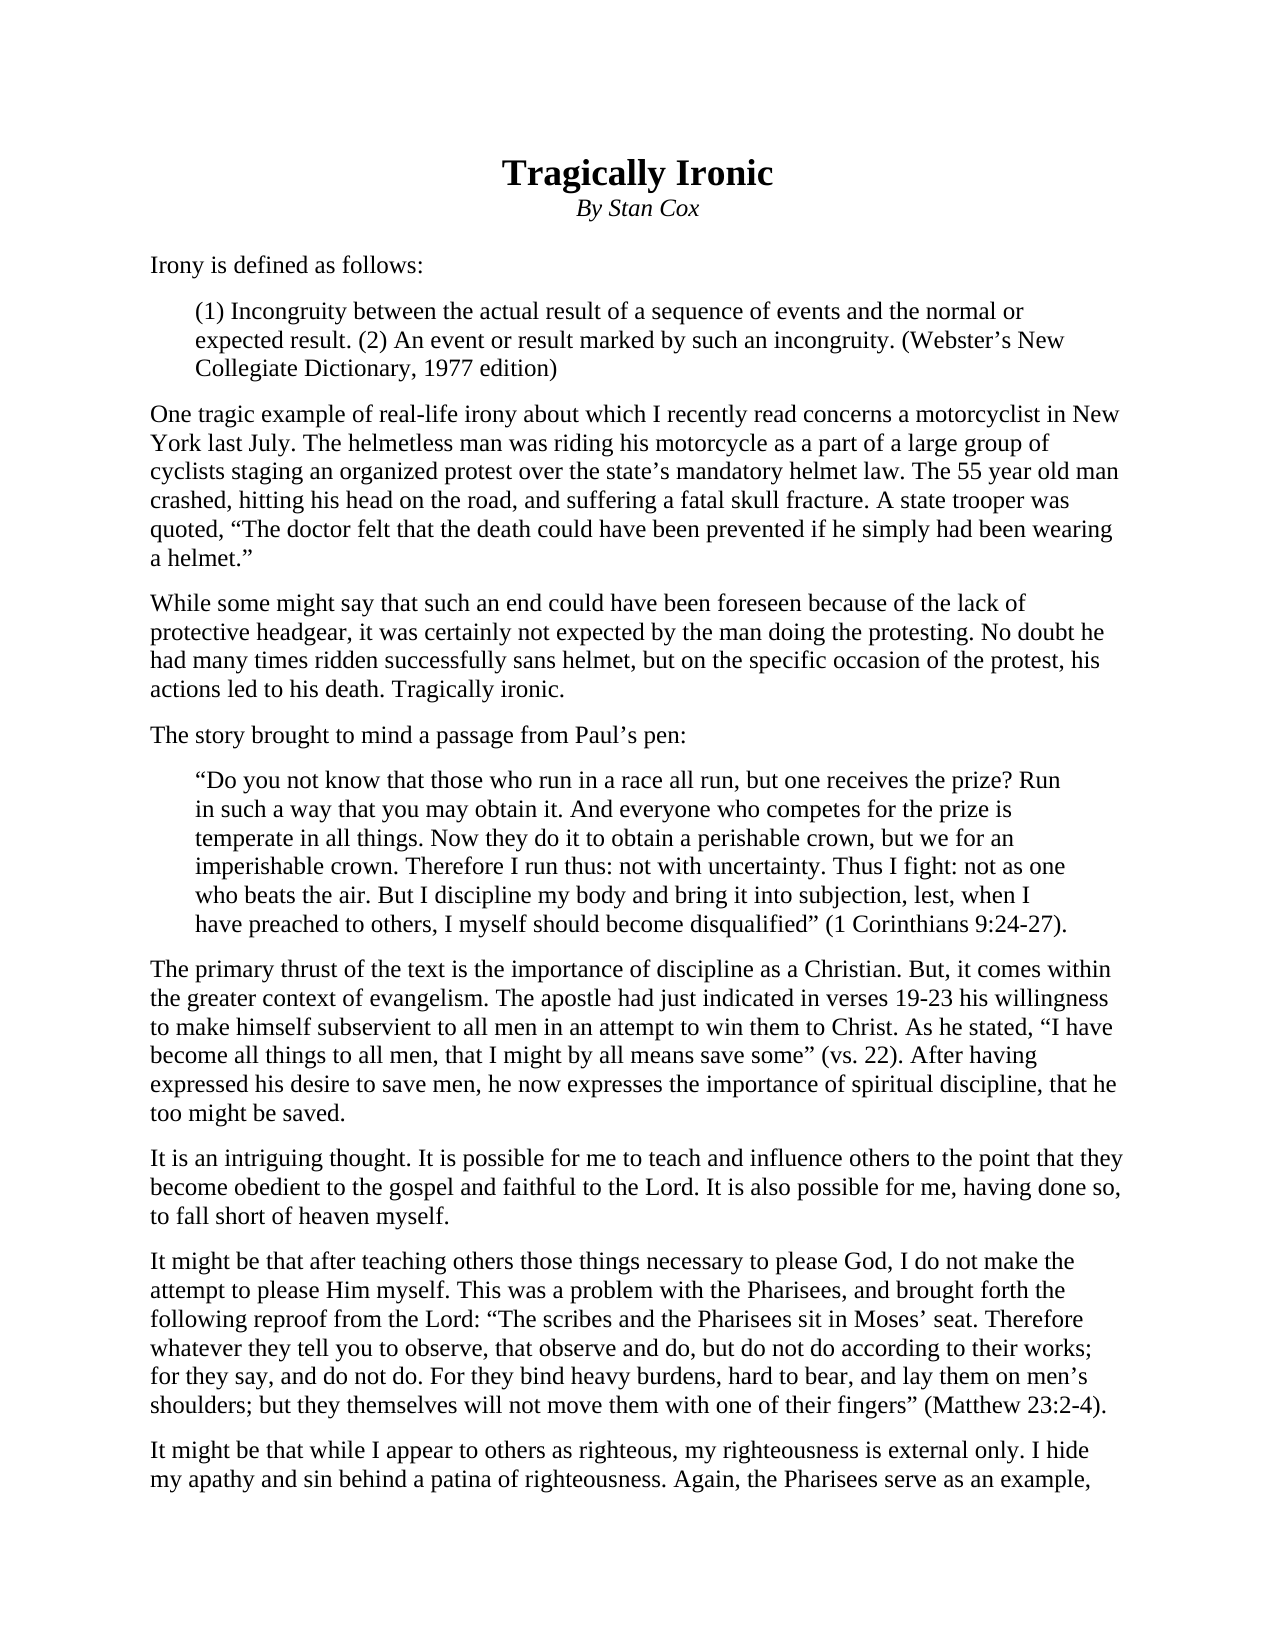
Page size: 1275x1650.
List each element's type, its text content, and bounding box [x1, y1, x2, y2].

text One tragic example of real-life irony about which I recently read concerns a motorcyclist in New York last July. The helmetless man was riding his motorcycle as a part of a large group of cyclists staging an organized protest over the state’s mandatory helmet law. The 55 year old man crashed, hitting his head on the road, and suffering a fatal skull fracture. A state trooper was quoted, “The doctor felt that the death could have been prevented if he simply had been wearing a helmet.” [150, 399, 1125, 571]
text Tragically Ironic [150, 150, 1125, 193]
text By Stan Cox [150, 193, 1125, 222]
text It might be that after teaching others those things necessary to please God, I do not make the attempt to please Him myself. This was a problem with the Pharisees, and brought forth the following reproof from the Lord: “The scribes and the Pharisees sit in Moses’ seat. Therefore whatever they tell you to observe, that observe and do, but do not do according to their works; for they say, and do not do. For they bind heavy burdens, hard to bear, and lay them on men’s shoulders; but they themselves will not move them with one of their fingers” (Matthew 23:2-4). [150, 1246, 1125, 1419]
text While some might say that such an end could have been foreseen because of the lack of protective headgear, it was certainly not expected by the man doing the protesting. No doubt he had many times ridden successfully sans helmet, but on the specific occasion of the protest, his actions led to his death. Tragically ironic. [150, 588, 1125, 703]
text The primary thrust of the text is the importance of discipline as a Christian. But, it comes within the greater context of evangelism. The apostle had just indicated in verses 19-23 his willingness to make himself subservient to all men in an attempt to win them to Christ. As he stated, “I have become all things to all men, that I might by all means save some” (vs. 22). After having expressed his desire to save men, he now expresses the importance of spiritual discipline, that he too might be saved. [150, 954, 1125, 1127]
text The story brought to mind a passage from Paul’s pen: [150, 720, 1125, 748]
text It is an intriguing thought. It is possible for me to teach and influence others to the point that they become obedient to the gospel and faithful to the Lord. It is also possible for me, having done so, to fall short of heaven myself. [150, 1143, 1125, 1230]
text (1) Incongruity between the actual result of a sequence of events and the normal or expected result. (2) An event or result marked by such an incongruity. (Webster’s New Collegiate Dictionary, 1977 edition) [195, 296, 1080, 382]
text Irony is defined as follows: [150, 251, 1125, 279]
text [150, 1436, 1125, 1493]
text “Do you not know that those who run in a race all run, but one receives the prize? Run in such a way that you may obtain it. And everyone who competes for the prize is temperate in all things. Now they do it to obtain a perishable crown, but we for an imperishable crown. Therefore I run thus: not with uncertainty. Thus I fight: not as one who beats the air. But I discipline my body and bring it into subjection, lest, when I have preached to others, I myself should become disqualified” (1 Corinthians 9:24-27). [195, 765, 1080, 938]
